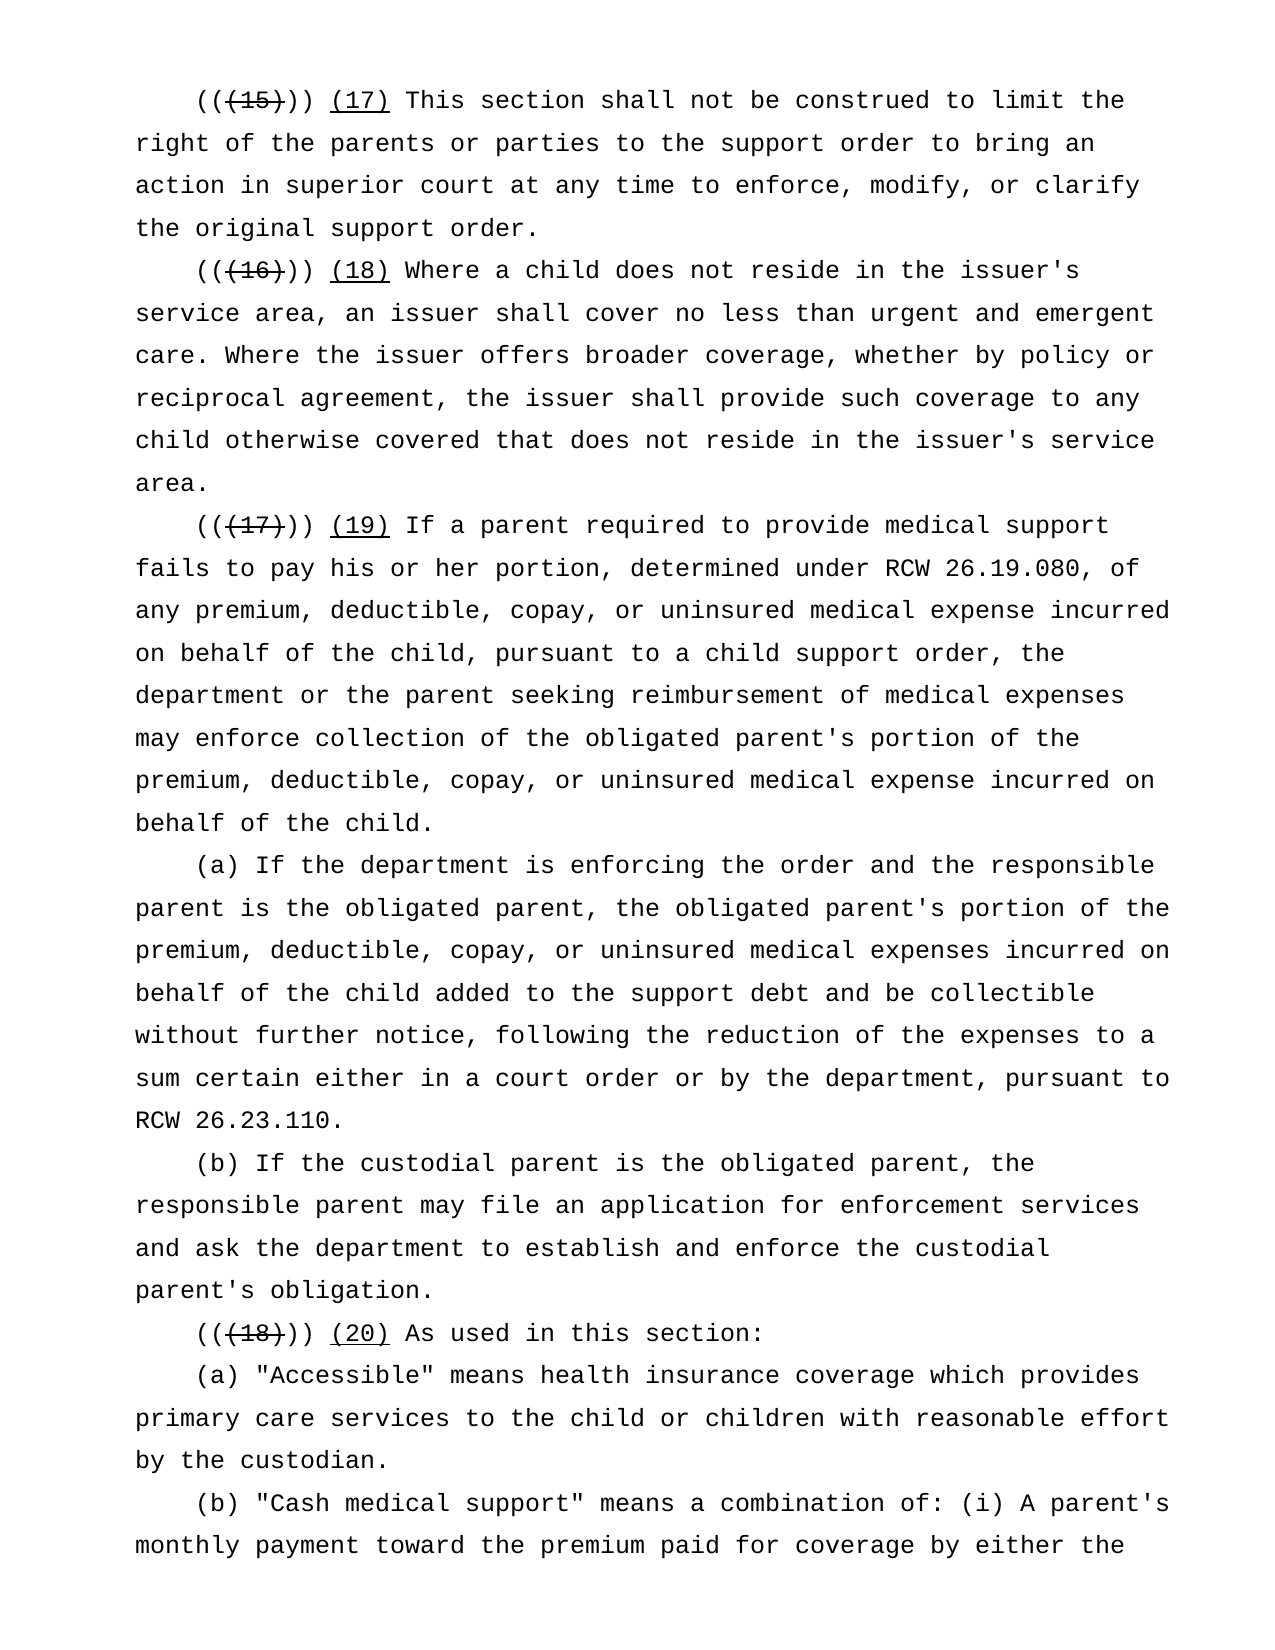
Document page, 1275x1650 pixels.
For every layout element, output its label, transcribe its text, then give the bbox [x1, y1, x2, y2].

text (b) If the custodial parent is the obligated parent, the responsible parent may file an application for enforcement services and ask the department to establish and enforce the custodial parent's obligation. [135, 1137, 1170, 1307]
text (((15))) (17) This section shall not be construed to limit the right of the parents or parties to the support order to bring an action in superior court at any time to enforce, modify, or clarify the original support order. [135, 75, 1170, 245]
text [135, 1477, 1170, 1562]
text (((18))) (20) As used in this section: [135, 1307, 1170, 1350]
text (a) "Accessible" means health insurance coverage which provides primary care services to the child or children with reasonable effort by the custodian. [135, 1350, 1170, 1477]
text (a) If the department is enforcing the order and the responsible parent is the obligated parent, the obligated parent's portion of the premium, deductible, copay, or uninsured medical expenses incurred on behalf of the child added to the support debt and be collectible without further notice, following the reduction of the expenses to a sum certain either in a court order or by the department, pursuant to RCW 26.23.110. [135, 840, 1170, 1137]
text (((17))) (19) If a parent required to provide medical support fails to pay his or her portion, determined under RCW 26.19.080, of any premium, deductible, copay, or uninsured medical expense incurred on behalf of the child, pursuant to a child support order, the department or the parent seeking reimbursement of medical expenses may enforce collection of the obligated parent's portion of the premium, deductible, copay, or uninsured medical expense incurred on behalf of the child. [135, 500, 1170, 840]
text (((16))) (18) Where a child does not reside in the issuer's service area, an issuer shall cover no less than urgent and emergent care. Where the issuer offers broader coverage, whether by policy or reciprocal agreement, the issuer shall provide such coverage to any child otherwise covered that does not reside in the issuer's service area. [135, 245, 1170, 500]
